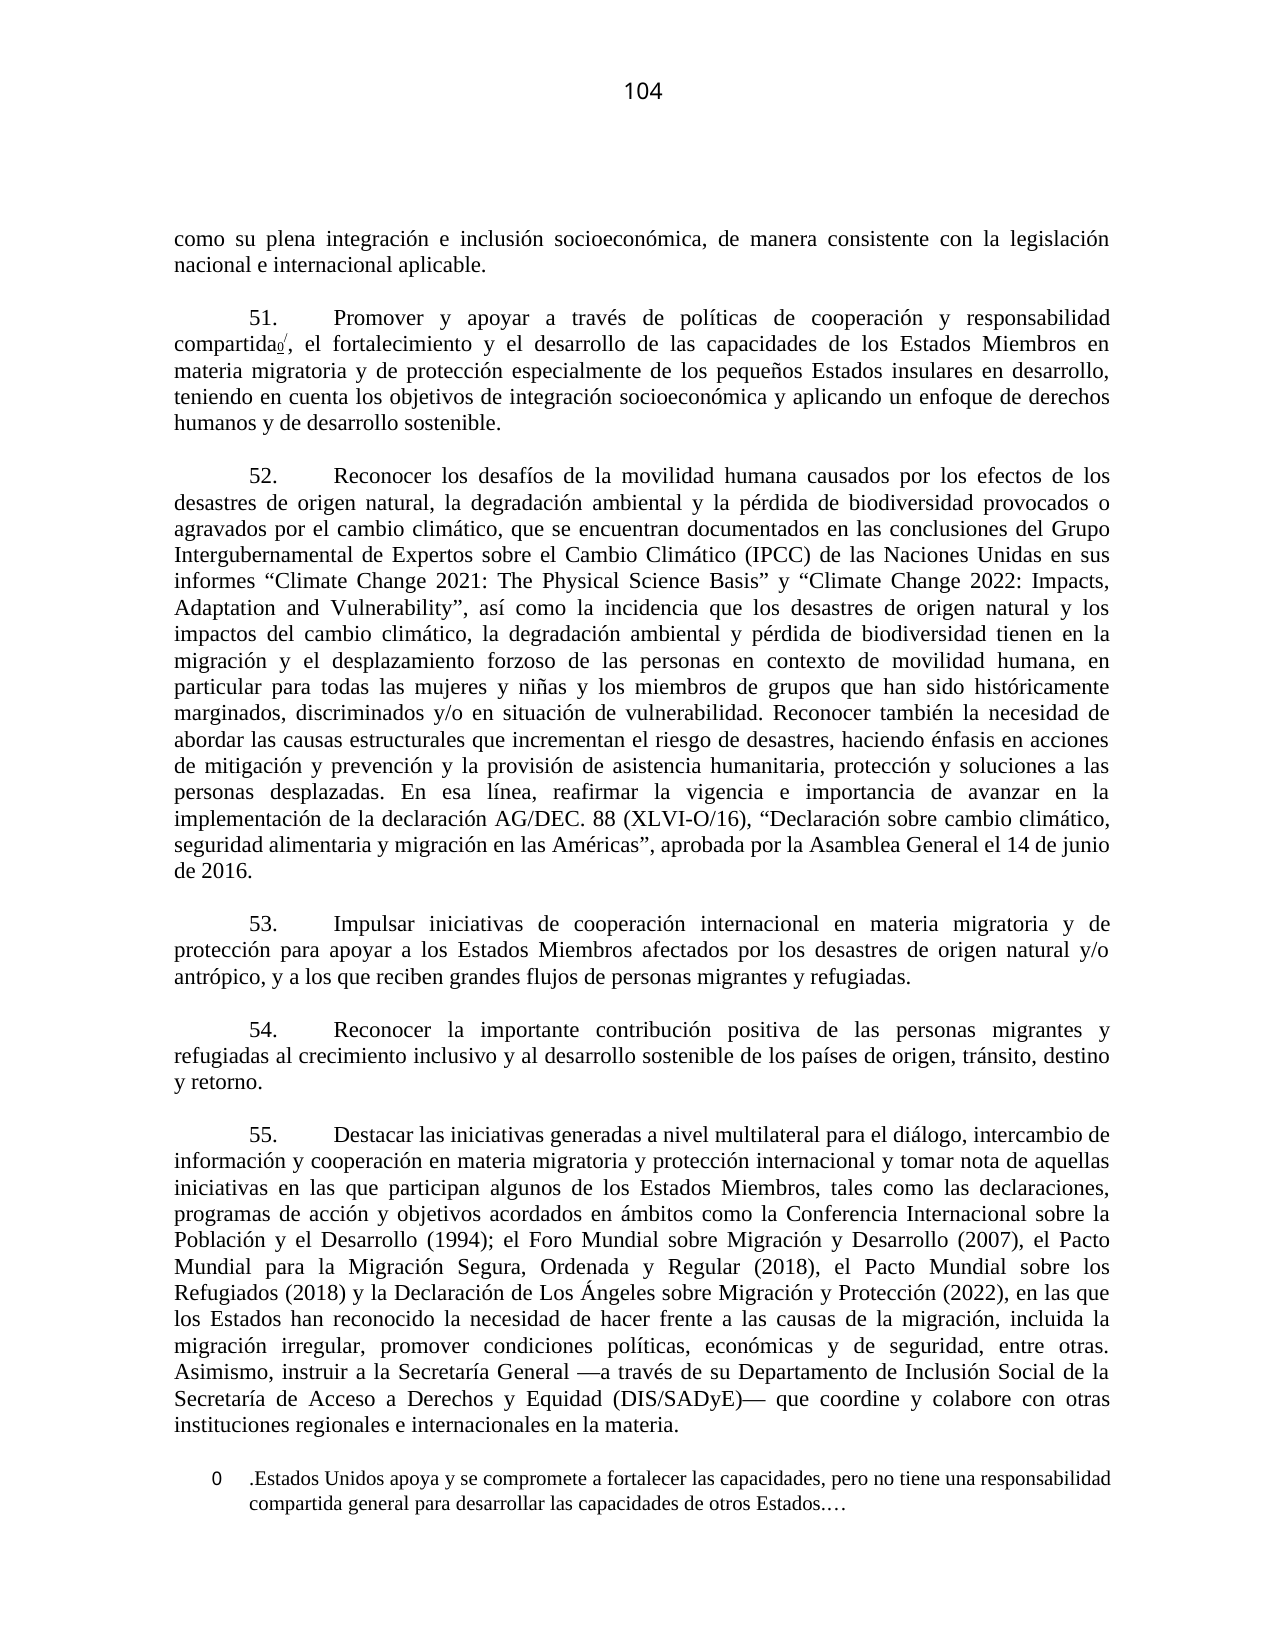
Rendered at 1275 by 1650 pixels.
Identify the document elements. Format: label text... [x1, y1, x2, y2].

list Impulsar iniciativas de cooperación internacional en materia migratoria y de protección para apoyar a los Estados Miembros afectados por los desastres de origen natural y/o antrópico, y a los que reciben grandes flujos de personas migrantes y refugiadas. [174, 910, 1111, 989]
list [174, 225, 1111, 278]
list Reconocer la importante contribución positiva de las personas migrantes y refugiadas al crecimiento inclusivo y al desarrollo sostenible de los países de origen, tránsito, destino y retorno. [174, 1016, 1111, 1095]
list Destacar las iniciativas generadas a nivel multilateral para el diálogo, intercambio de información y cooperación en materia migratoria y protección internacional y tomar nota de aquellas iniciativas en las que participan algunos de los Estados Miembros, tales como las declaraciones, programas de acción y objetivos acordados en ámbitos como la Conferencia Internacional sobre la Población y el Desarrollo (1994); el Foro Mundial sobre Migración y Desarrollo (2007), el Pacto Mundial para la Migración Segura, Ordenada y Regular (2018), el Pacto Mundial sobre los Refugiados (2018) y la Declaración de Los Ángeles sobre Migración y Protección (2022), en las que los Estados han reconocido la necesidad de hacer frente a las causas de la migración, incluida la migración irregular, promover condiciones políticas, económicas y de seguridad, entre otras. Asimismo, instruir a la Secretaría General —a través de su Departamento de Inclusión Social de la Secretaría de Acceso a Derechos y Equidad (DIS/SADyE)— que coordine y colabore con otras instituciones regionales e internacionales en la materia. [174, 1121, 1111, 1437]
list Reconocer los desafíos de la movilidad humana causados por los efectos de los desastres de origen natural, la degradación ambiental y la pérdida de biodiversidad provocados o agravados por el cambio climático, que se encuentran documentados en las conclusiones del Grupo Intergubernamental de Expertos sobre el Cambio Climático (IPCC) de las Naciones Unidas en sus informes “Climate Change 2021: The Physical Science Basis” y “Climate Change 2022: Impacts, Adaptation and Vulnerability”, así como la incidencia que los desastres de origen natural y los impactos del cambio climático, la degradación ambiental y pérdida de biodiversidad tienen en la migración y el desplazamiento forzoso de las personas en contexto de movilidad humana, en particular para todas las mujeres y niñas y los miembros de grupos que han sido históricamente marginados, discriminados y/o en situación de vulnerabilidad. Reconocer también la necesidad de abordar las causas estructurales que incrementan el riesgo de desastres, haciendo énfasis en acciones de mitigación y prevención y la provisión de asistencia humanitaria, protección y soluciones a las personas desplazadas. En esa línea, reafirmar la vigencia e importancia de avanzar en la implementación de la declaración AG/DEC. 88 (XLVI-O/16), “Declaración sobre cambio climático, seguridad alimentaria y migración en las Américas”, aprobada por la Asamblea General el 14 de junio de 2016. [174, 462, 1111, 884]
list Promover y apoyar a través de políticas de cooperación y responsabilidad compartida/, el fortalecimiento y el desarrollo de las capacidades de los Estados Miembros en materia migratoria y de protección especialmente de los pequeños Estados insulares en desarrollo, teniendo en cuenta los objetivos de integración socioeconómica y aplicando un enfoque de derechos humanos y de desarrollo sostenible. [174, 304, 1111, 436]
